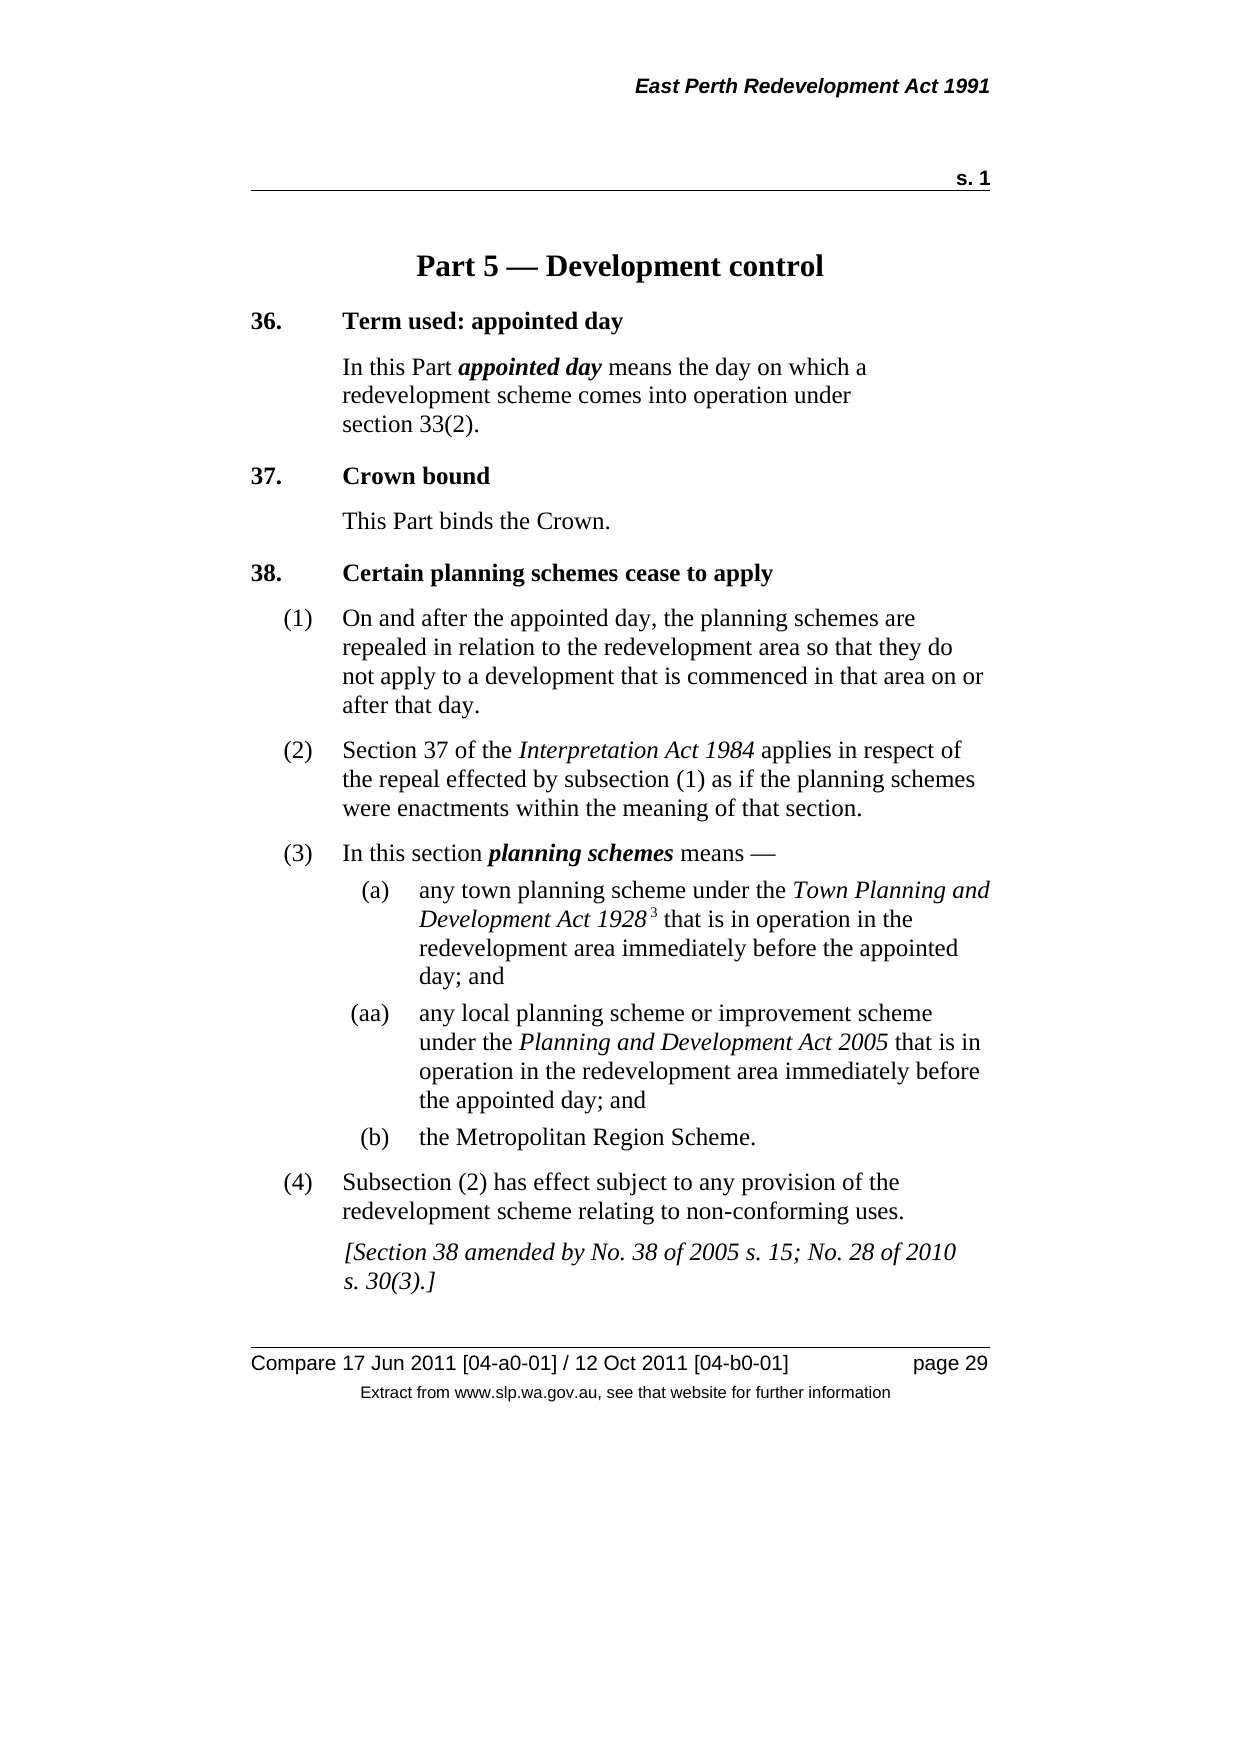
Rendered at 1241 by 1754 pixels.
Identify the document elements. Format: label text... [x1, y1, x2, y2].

text (a) any town planning scheme under the Town Planning and Development Act 1928 3 that is in operation in the redevelopment area immediately before the appointed day; and [251, 875, 990, 990]
subtitle Part 5 — Development control [251, 247, 990, 283]
text (b) the Metropolitan Region Scheme. [251, 1122, 990, 1151]
text (3) In this section planning schemes means — [251, 838, 990, 867]
text (4) Subsection (2) has effect subject to any provision of the redevelopment scheme relating to non-conforming uses. [251, 1167, 990, 1225]
text [Section 38 amended by No. 38 of 2005 s. 15; No. 28 of 2010 s. 30(3).] [251, 1237, 990, 1295]
text In this Part appointed day means the day on which a redevelopment scheme comes into operation under section 33(2). [251, 352, 990, 438]
subtitle 37. Crown bound [251, 461, 990, 490]
subtitle 36. Term used: appointed day [251, 306, 990, 335]
text (1) On and after the appointed day, the planning schemes are repealed in relation to the redevelopment area so that they do not apply to a development that is commenced in that area on or after that day. [251, 603, 990, 718]
text This Part binds the Crown. [251, 506, 990, 535]
text (2) Section 37 of the Interpretation Act 1984 applies in respect of the repeal effected by subsection (1) as if the planning schemes were enactments within the meaning of that section. [251, 735, 990, 821]
subtitle 38. Certain planning schemes cease to apply [251, 558, 990, 587]
text (aa) any local planning scheme or improvement scheme under the Planning and Development Act 2005 that is in operation in the redevelopment area immediately before the appointed day; and [251, 998, 990, 1113]
